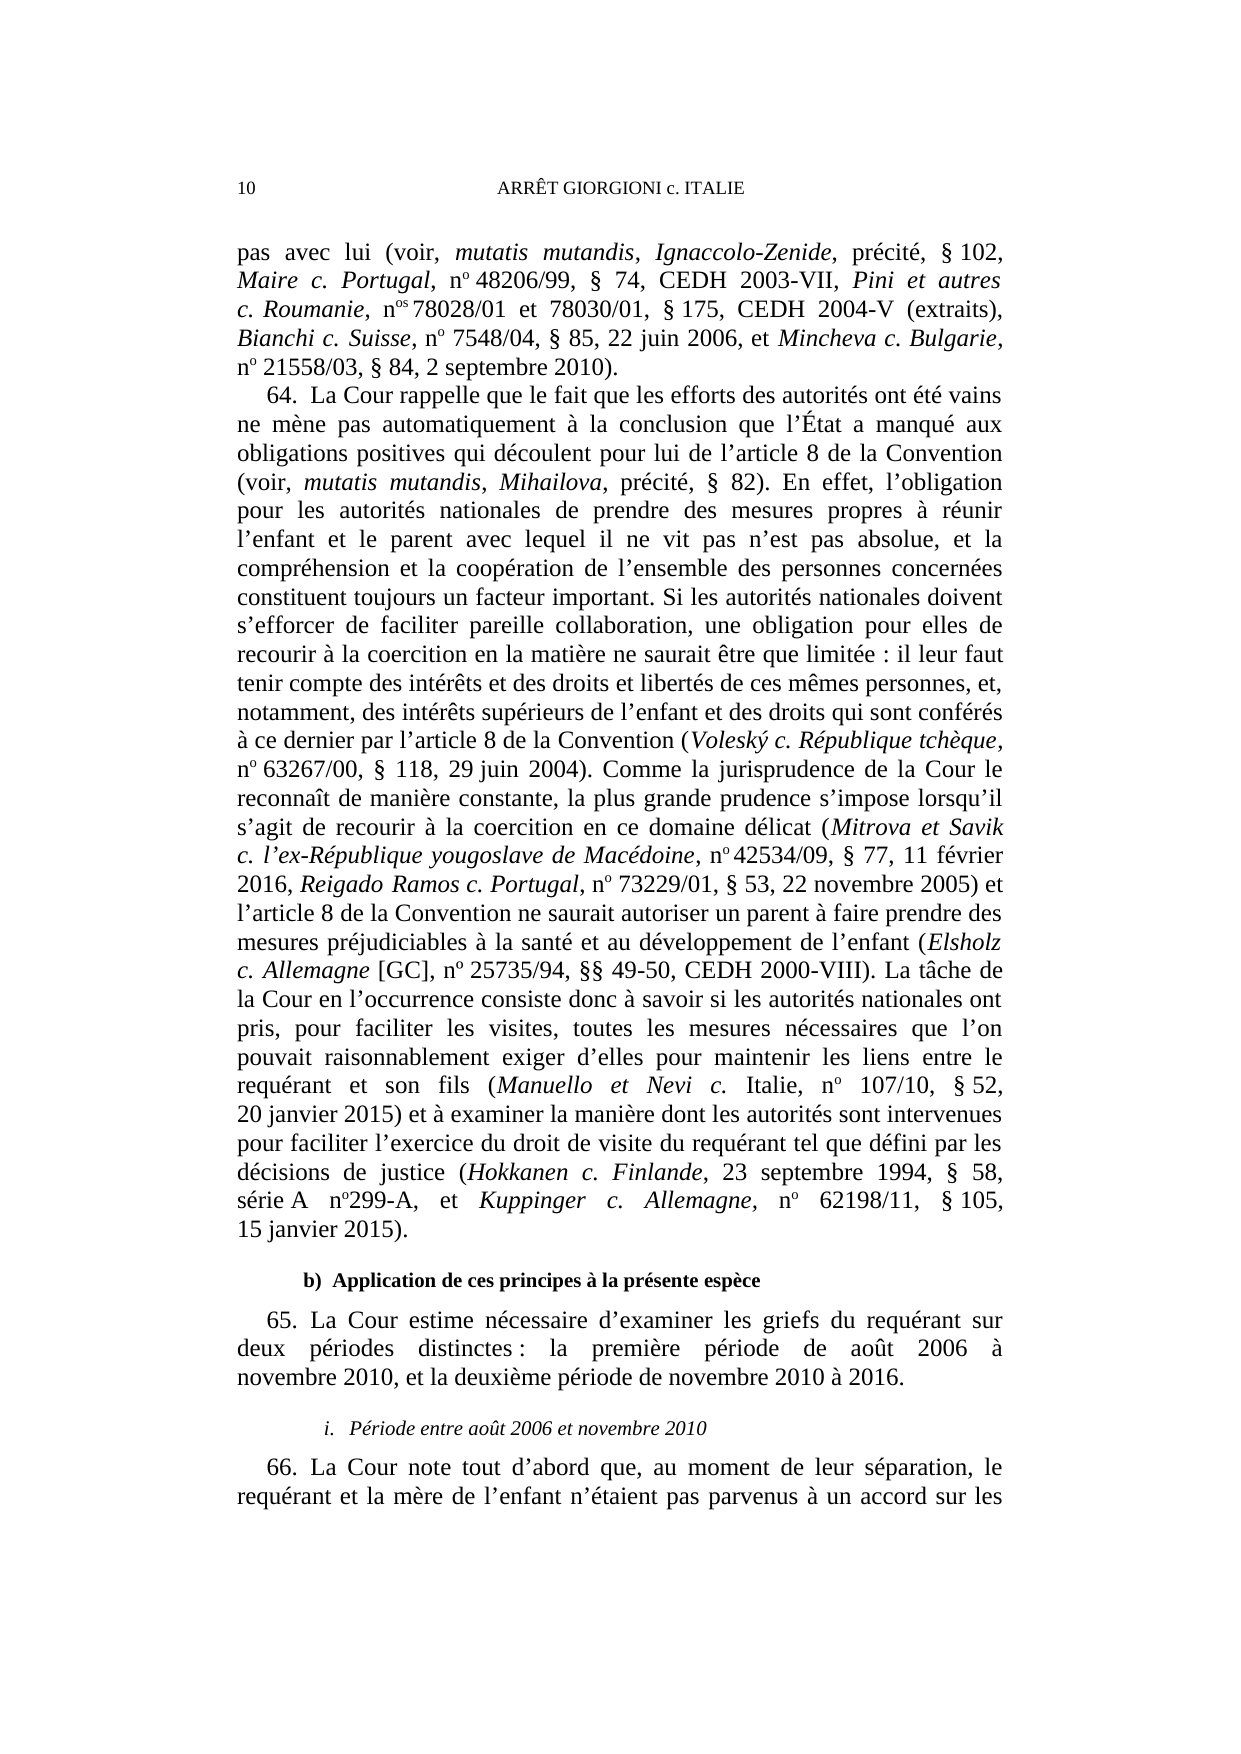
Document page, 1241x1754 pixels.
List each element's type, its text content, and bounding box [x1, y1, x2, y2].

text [237, 237, 1003, 381]
subtitle i. Période entre août 2006 et novembre 2010 [324, 1416, 1003, 1440]
text 64. La Cour rappelle que le fait que les efforts des autorités ont été vains ne mène pas automatiquement à la conclusion que l’État a manqué aux obligations positives qui découlent pour lui de l’article 8 de la Convention (voir, mutatis mutandis, Mihailova, précité, § 82). En effet, l’obligation pour les autorités nationales de prendre des mesures propres à réunir l’enfant et le parent avec lequel il ne vit pas n’est pas absolue, et la compréhension et la coopération de l’ensemble des personnes concernées constituent toujours un facteur important. Si les autorités nationales doivent s’efforcer de faciliter pareille collaboration, une obligation pour elles de recourir à la coercition en la matière ne saurait être que limitée : il leur faut tenir compte des intérêts et des droits et libertés de ces mêmes personnes, et, notamment, des intérêts supérieurs de l’enfant et des droits qui sont conférés à ce dernier par l’article 8 de la Convention (Voleský c. République tchèque, no 63267/00, § 118, 29 juin 2004). Comme la jurisprudence de la Cour le reconnaît de manière constante, la plus grande prudence s’impose lorsqu’il s’agit de recourir à la coercition en ce domaine délicat (Mitrova et Savik c. l’ex-République yougoslave de Macédoine, no 42534/09, § 77, 11 février 2016, Reigado Ramos c. Portugal, no 73229/01, § 53, 22 novembre 2005) et l’article 8 de la Convention ne saurait autoriser un parent à faire prendre des mesures préjudiciables à la santé et au développement de l’enfant (Elsholz c. Allemagne [GC], nº 25735/94, §§ 49-50, CEDH 2000-VIII). La tâche de la Cour en l’occurrence consiste donc à savoir si les autorités nationales ont pris, pour faciliter les visites, toutes les mesures nécessaires que l’on pouvait raisonnablement exiger d’elles pour maintenir les liens entre le requérant et son fils (Manuello et Nevi c. Italie, no 107/10, § 52, 20 janvier 2015) et à examiner la manière dont les autorités sont intervenues pour faciliter l’exercice du droit de visite du requérant tel que défini par les décisions de justice (Hokkanen c. Finlande, 23 septembre 1994, § 58, série A no299-A, et Kuppinger c. Allemagne, no 62198/11, § 105, 15 janvier 2015). [237, 381, 1003, 1243]
text 65. La Cour estime nécessaire d’examiner les griefs du requérant sur deux périodes distinctes : la première période de août 2006 à novembre 2010, et la deuxième période de novembre 2010 à 2016. [237, 1305, 1003, 1391]
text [237, 1452, 1003, 1510]
subtitle b) Application de ces principes à la présente espèce [303, 1268, 1003, 1292]
